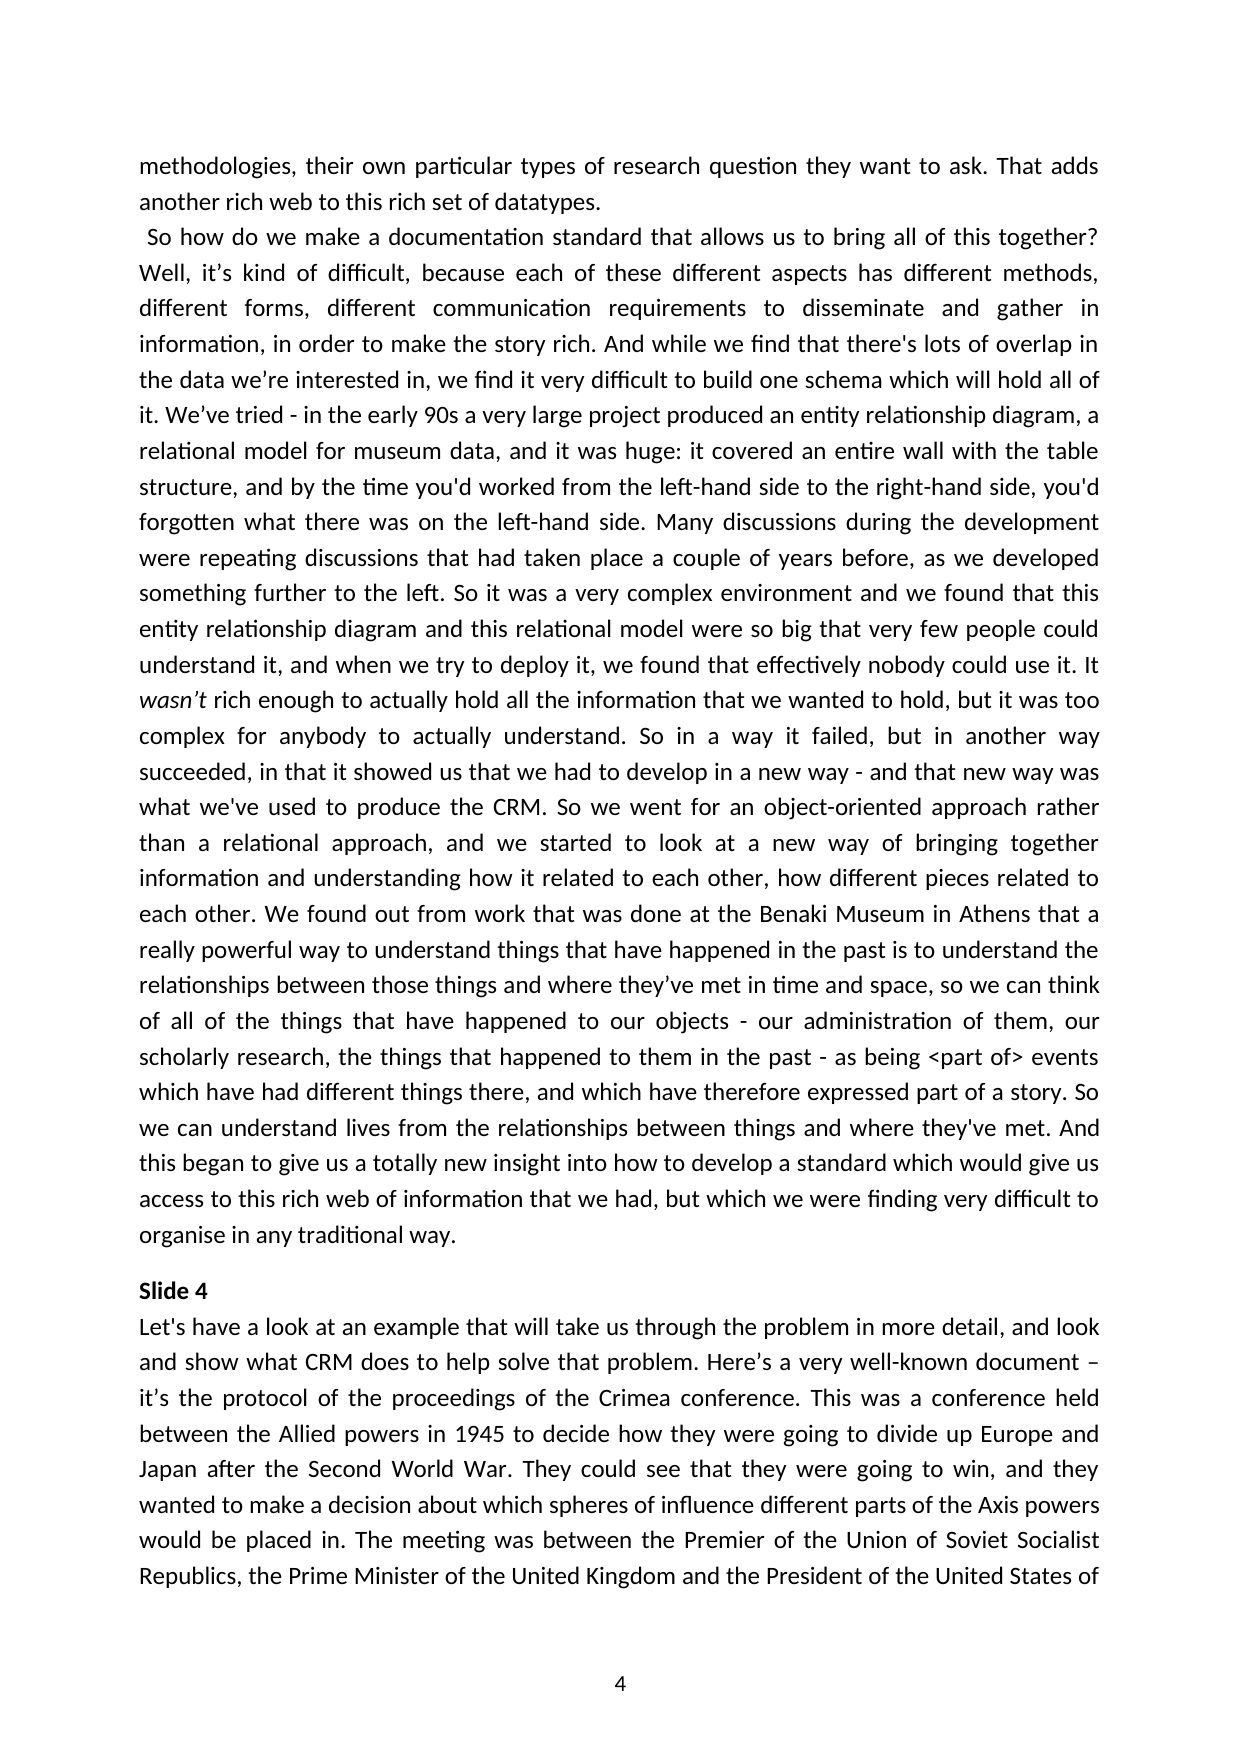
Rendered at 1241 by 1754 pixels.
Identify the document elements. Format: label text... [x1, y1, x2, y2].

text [139, 1311, 1101, 1591]
subtitle Slide 4 [139, 1275, 1101, 1306]
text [139, 150, 1101, 216]
text So how do we make a documentation standard that allows us to bring all of this together? Well, it’s kind of difficult, because each of these different aspects has different methods, different forms, different communication requirements to disseminate and gather in information, in order to make the story rich. And while we find that there's lots of overlap in the data we’re interested in, we find it very difficult to build one schema which will hold all of it. We’ve tried - in the early 90s a very large project produced an entity relationship diagram, a relational model for museum data, and it was huge: it covered an entire wall with the table structure, and by the time you'd worked from the left-hand side to the right-hand side, you'd forgotten what there was on the left-hand side. Many discussions during the development were repeating discussions that had taken place a couple of years before, as we developed something further to the left. So it was a very complex environment and we found that this entity relationship diagram and this relational model were so big that very few people could understand it, and when we try to deploy it, we found that effectively nobody could use it. It wasn’t rich enough to actually hold all the information that we wanted to hold, but it was too complex for anybody to actually understand. So in a way it failed, but in another way succeeded, in that it showed us that we had to develop in a new way - and that new way was what we've used to produce the CRM. So we went for an object-oriented approach rather than a relational approach, and we started to look at a new way of bringing together information and understanding how it related to each other, how different pieces related to each other. We found out from work that was done at the Benaki Museum in Athens that a really powerful way to understand things that have happened in the past is to understand the relationships between those things and where they’ve met in time and space, so we can think of all of the things that have happened to our objects - our administration of them, our scholarly research, the things that happened to them in the past - as being <part of> events which have had different things there, and which have therefore expressed part of a story. So we can understand lives from the relationships between things and where they've met. And this began to give us a totally new insight into how to develop a standard which would give us access to this rich web of information that we had, but which we were finding very difficult to organise in any traditional way. [139, 221, 1101, 1249]
